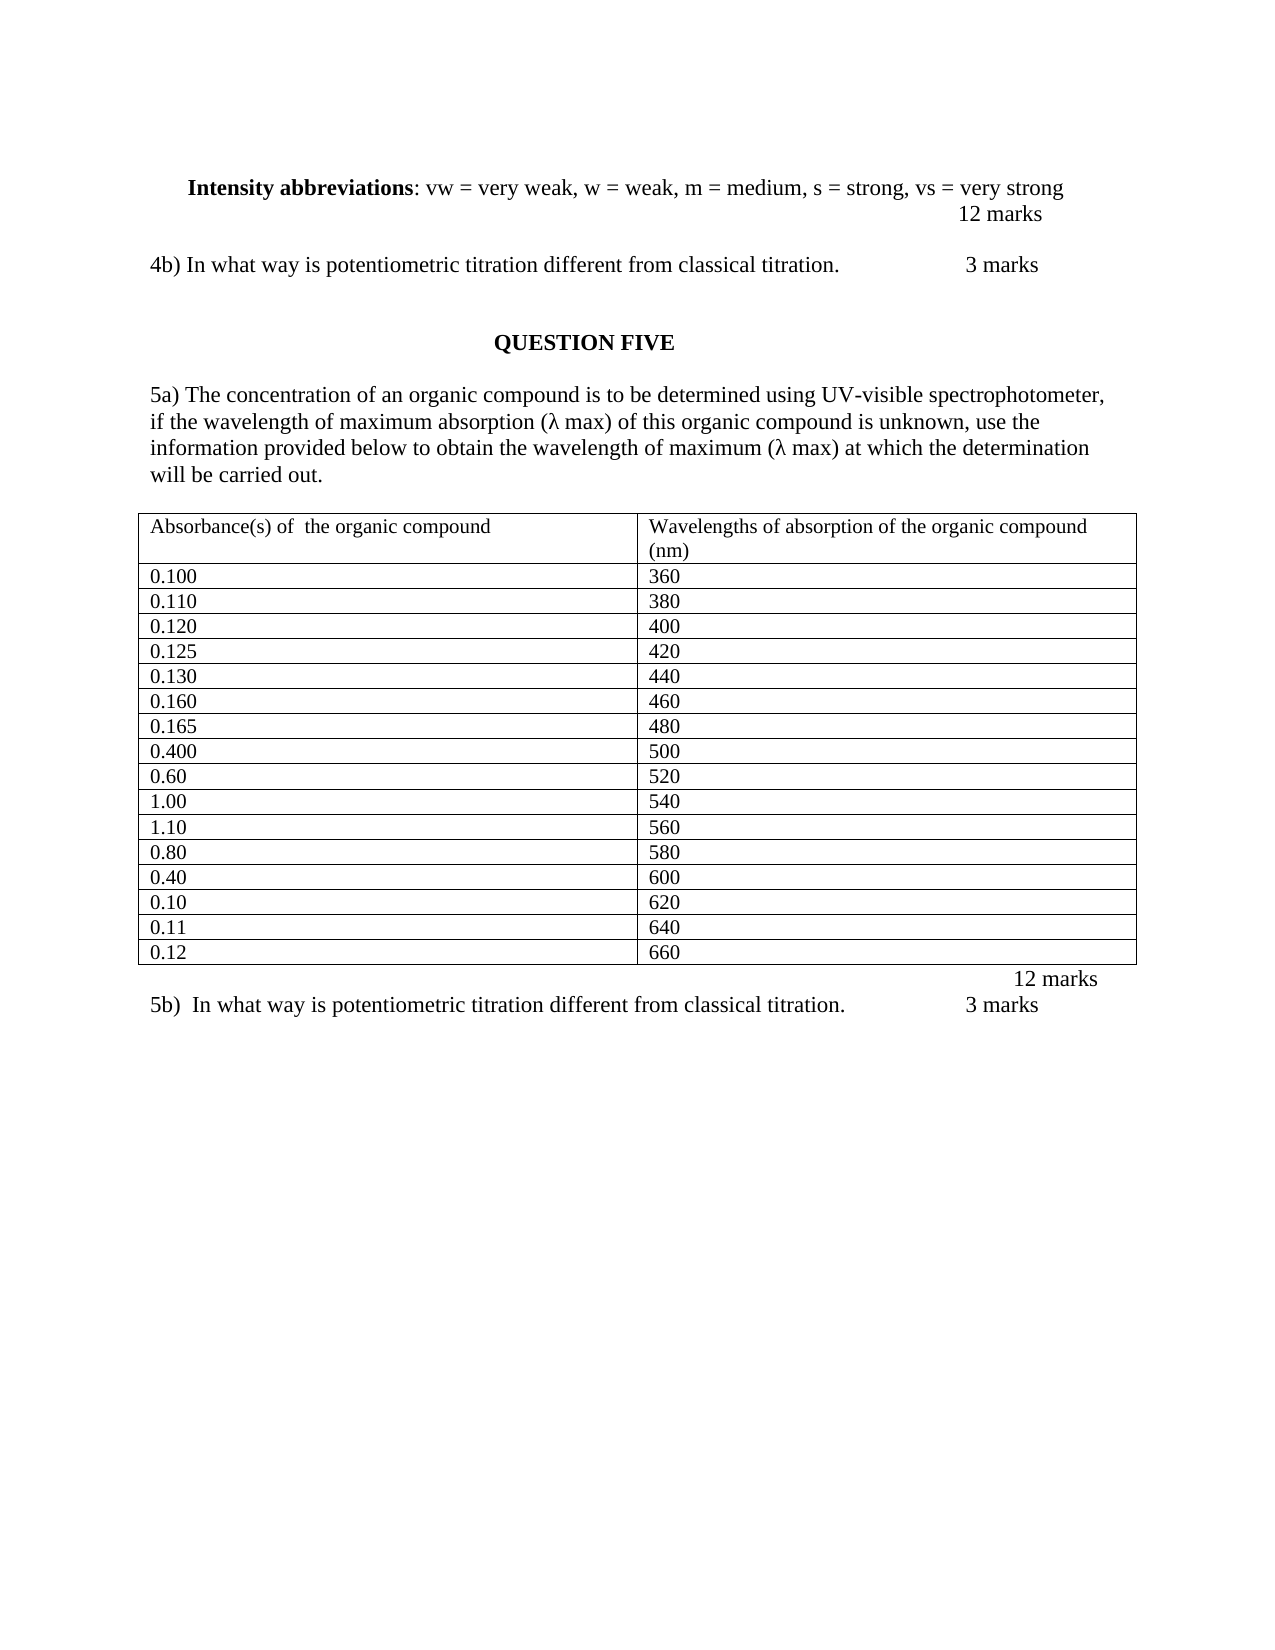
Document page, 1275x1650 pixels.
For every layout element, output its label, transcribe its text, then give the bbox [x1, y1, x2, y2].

table_cell 480 [638, 714, 1136, 738]
text 12 marks [150, 965, 1125, 992]
text Intensity abbreviations: vw = very weak, w = weak, m = medium, s = strong, vs = very strong [187, 174, 1125, 200]
table_cell 640 [638, 915, 1136, 939]
table_cell 0.110 [139, 589, 637, 613]
table_cell 0.165 [139, 714, 637, 738]
table_cell 520 [638, 764, 1136, 788]
table_header Absorbance(s) of the organic compound [139, 514, 637, 562]
table_cell 0.60 [139, 764, 637, 788]
table_cell 0.160 [139, 689, 637, 713]
table_cell 0.80 [139, 840, 637, 864]
text 5a) The concentration of an organic compound is to be determined using UV-visible spectrophotometer, if the wavelength of maximum absorption (λ max) of this organic compound is unknown, use the information provided below to obtain the wavelength of maximum (λ max) at which the determination will be carried out. [150, 382, 1125, 487]
table_cell 600 [638, 865, 1136, 889]
table_cell 380 [638, 589, 1136, 613]
table_cell 420 [638, 639, 1136, 663]
table_cell 0.125 [139, 639, 637, 663]
table_cell 0.100 [139, 564, 637, 588]
table_cell 620 [638, 890, 1136, 914]
table_cell 0.400 [139, 739, 637, 763]
text 12 marks [150, 200, 1125, 227]
table_cell 400 [638, 614, 1136, 638]
table_cell 0.11 [139, 915, 637, 939]
text QUESTION FIVE [150, 329, 1125, 355]
table_cell 0.120 [139, 614, 637, 638]
text 5b) In what way is potentiometric titration different from classical titration. 3 marks [150, 992, 1125, 1018]
table_cell 440 [638, 664, 1136, 688]
table_header Wavelengths of absorption of the organic compound (nm) [638, 514, 1136, 562]
table_cell 560 [638, 815, 1136, 839]
table_cell 1.00 [139, 790, 637, 813]
table_cell 660 [638, 940, 1136, 964]
table_cell 0.40 [139, 865, 637, 889]
table_cell 0.12 [139, 940, 637, 964]
table_cell 0.10 [139, 890, 637, 914]
table_cell 540 [638, 790, 1136, 813]
table_cell 460 [638, 689, 1136, 713]
table_cell 500 [638, 739, 1136, 763]
table_cell 1.10 [139, 815, 637, 839]
text 4b) In what way is potentiometric titration different from classical titration. 3 marks [150, 251, 1125, 278]
table_cell 0.130 [139, 664, 637, 688]
table_cell 360 [638, 564, 1136, 588]
table_cell 580 [638, 840, 1136, 864]
